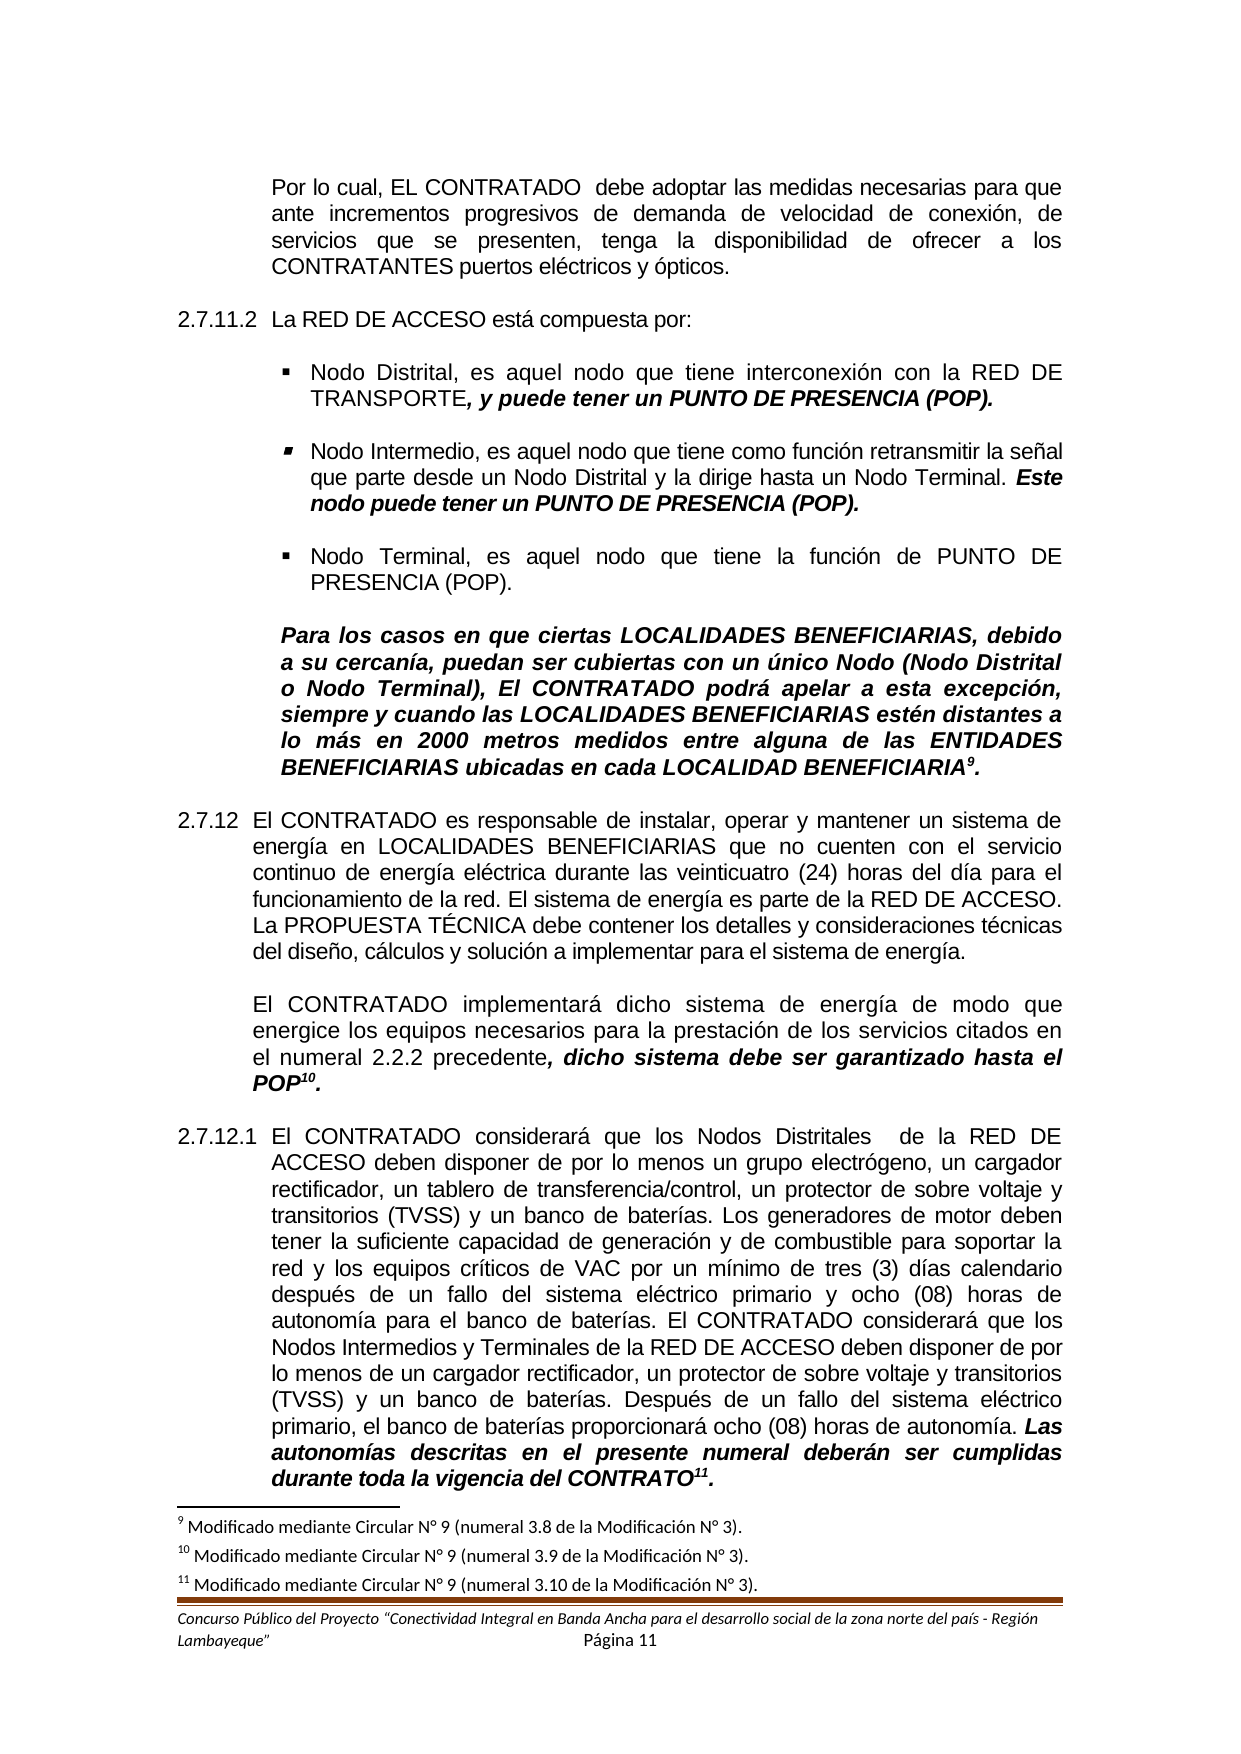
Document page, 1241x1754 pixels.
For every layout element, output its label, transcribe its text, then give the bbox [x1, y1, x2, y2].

text El CONTRATADO implementará dicho sistema de energía de modo que energice los equipos necesarios para la prestación de los servicios citados en el numeral 2.2.2 precedente, dicho sistema debe ser garantizado hasta el POP. [252, 991, 1063, 1096]
list El CONTRATADO considerará que los Nodos Distritales de la RED DE ACCESO deben disponer de por lo menos un grupo electrógeno, un cargador rectificador, un tablero de transferencia/control, un protector de sobre voltaje y transitorios (TVSS) y un banco de baterías. Los generadores de motor deben tener la suficiente capacidad de generación y de combustible para soportar la red y los equipos críticos de VAC por un mínimo de tres (3) días calendario después de un fallo del sistema eléctrico primario y ocho (08) horas de autonomía para el banco de baterías. El CONTRATADO considerará que los Nodos Intermedios y Terminales de la RED DE ACCESO deben disponer de por lo menos de un cargador rectificador, un protector de sobre voltaje y transitorios (TVSS) y un banco de baterías. Después de un fallo del sistema eléctrico primario, el banco de baterías proporcionará ocho (08) horas de autonomía. Las autonomías descritas en el presente numeral deberán ser cumplidas durante toda la vigencia del CONTRATO. [177, 1123, 1063, 1492]
list La RED DE ACCESO está compuesta por: [177, 306, 1063, 332]
list Nodo Distrital, es aquel nodo que tiene interconexión con la RED DE TRANSPORTE, y puede tener un PUNTO DE PRESENCIA (POP). [281, 358, 1063, 411]
list El CONTRATADO es responsable de instalar, operar y mantener un sistema de energía en LOCALIDADES BENEFICIARIAS que no cuenten con el servicio continuo de energía eléctrica durante las veinticuatro (24) horas del día para el funcionamiento de la red. El sistema de energía es parte de la RED DE ACCESO. La PROPUESTA TÉCNICA debe contener los detalles y consideraciones técnicas del diseño, cálculos y solución a implementar para el sistema de energía. [177, 807, 1063, 965]
list Nodo Intermedio, es aquel nodo que tiene como función retransmitir la señal que parte desde un Nodo Distrital y la dirige hasta un Nodo Terminal. Este nodo puede tener un PUNTO DE PRESENCIA (POP). [281, 438, 1063, 517]
list Nodo Terminal, es aquel nodo que tiene la función de PUNTO DE PRESENCIA (POP). [281, 543, 1063, 596]
text Para los casos en que ciertas LOCALIDADES BENEFICIARIAS, debido a su cercanía, puedan ser cubiertas con un único Nodo (Nodo Distrital o Nodo Terminal), El CONTRATADO podrá apelar a esta excepción, siempre y cuando las LOCALIDADES BENEFICIARIAS estén distantes a lo más en 2000 metros medidos entre alguna de las ENTIDADES BENEFICIARIAS ubicadas en cada LOCALIDAD BENEFICIARIA. [281, 622, 1063, 780]
text Por lo cual, EL CONTRATADO debe adoptar las medidas necesarias para que ante incrementos progresivos de demanda de velocidad de conexión, de servicios que se presenten, tenga la disponibilidad de ofrecer a los CONTRATANTES puertos eléctricos y ópticos. [271, 174, 1063, 279]
